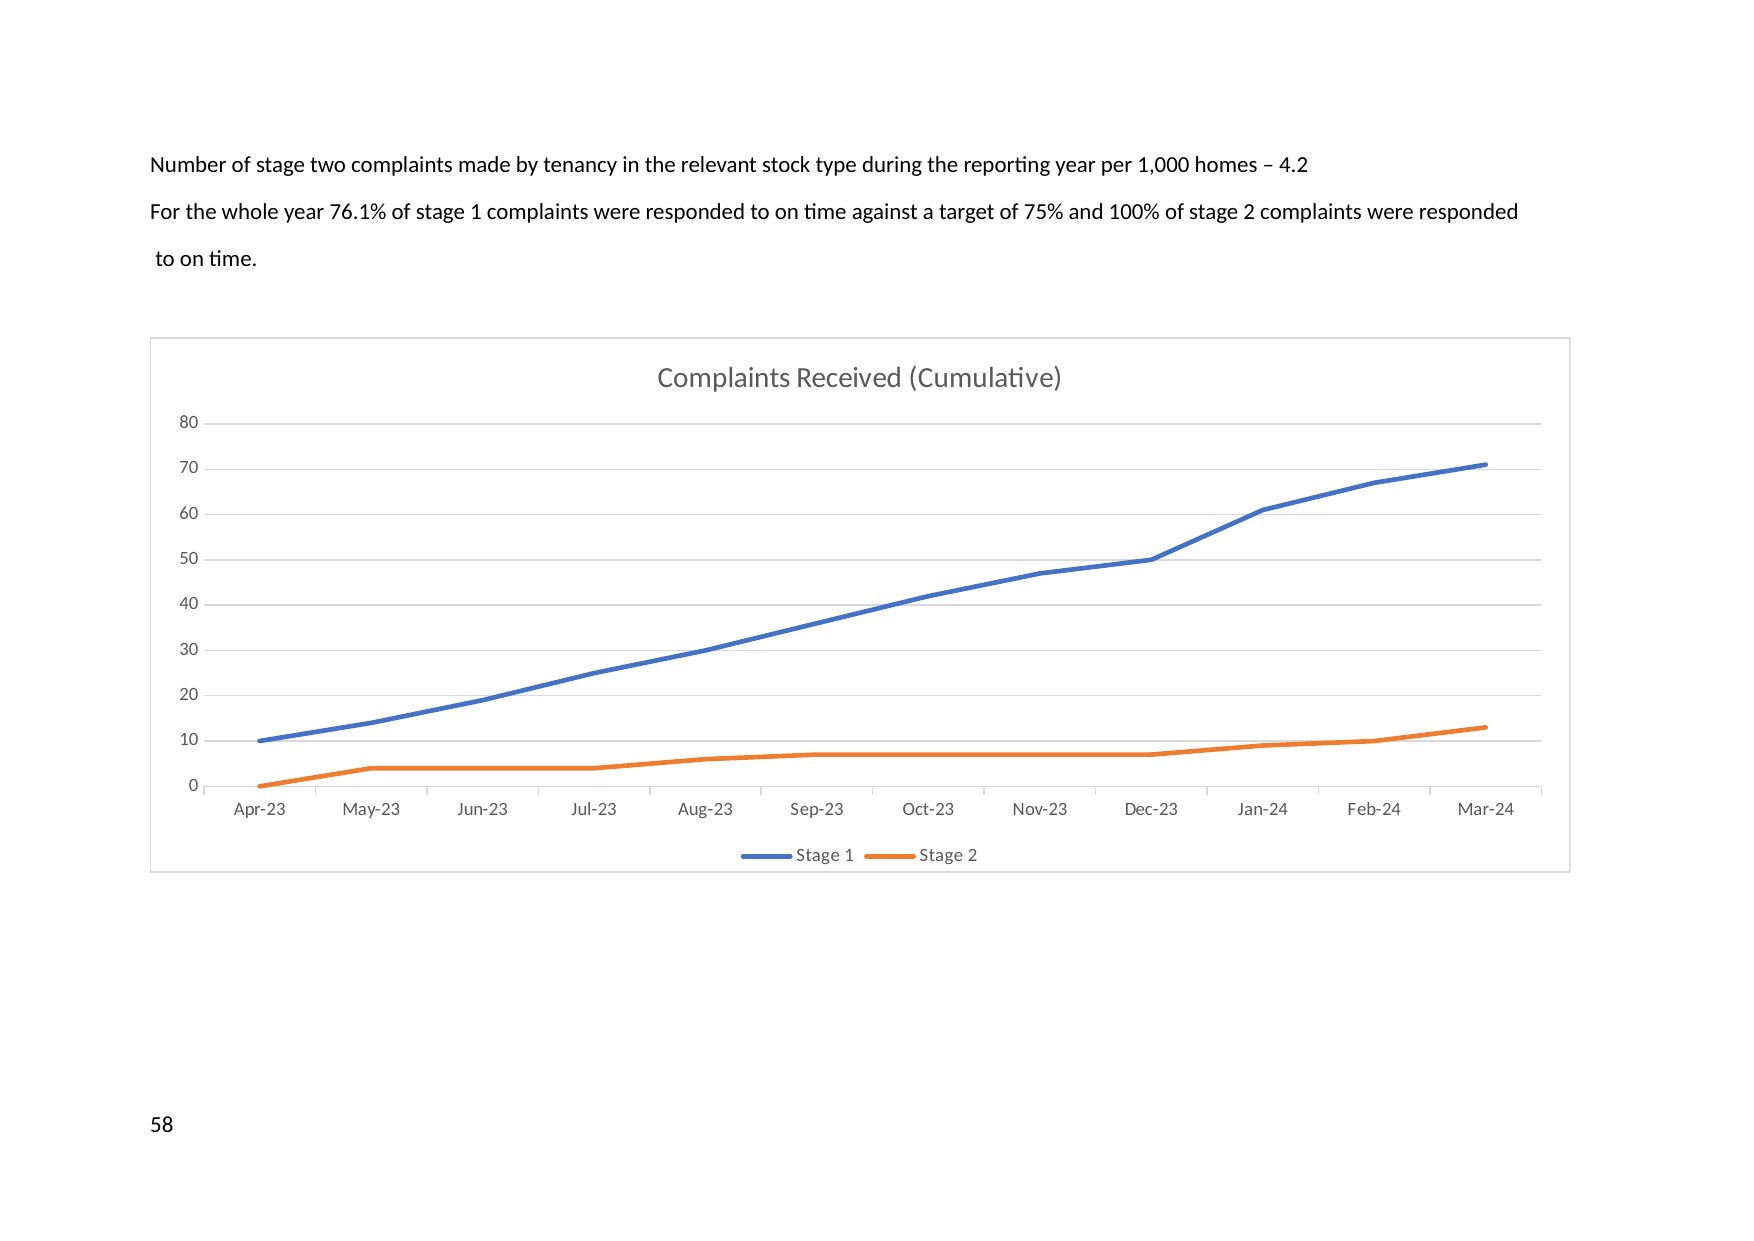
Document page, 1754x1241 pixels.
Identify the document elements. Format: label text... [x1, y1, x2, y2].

text For the whole year 76.1% of stage 1 complaints were responded to on time against a target of 75% and 100% of stage 2 complaints were responded [150, 197, 1604, 225]
text Number of stage two complaints made by tenancy in the relevant stock type during the reporting year per 1,000 homes – 4.2 [150, 150, 1604, 178]
text to on time. [150, 244, 1604, 272]
